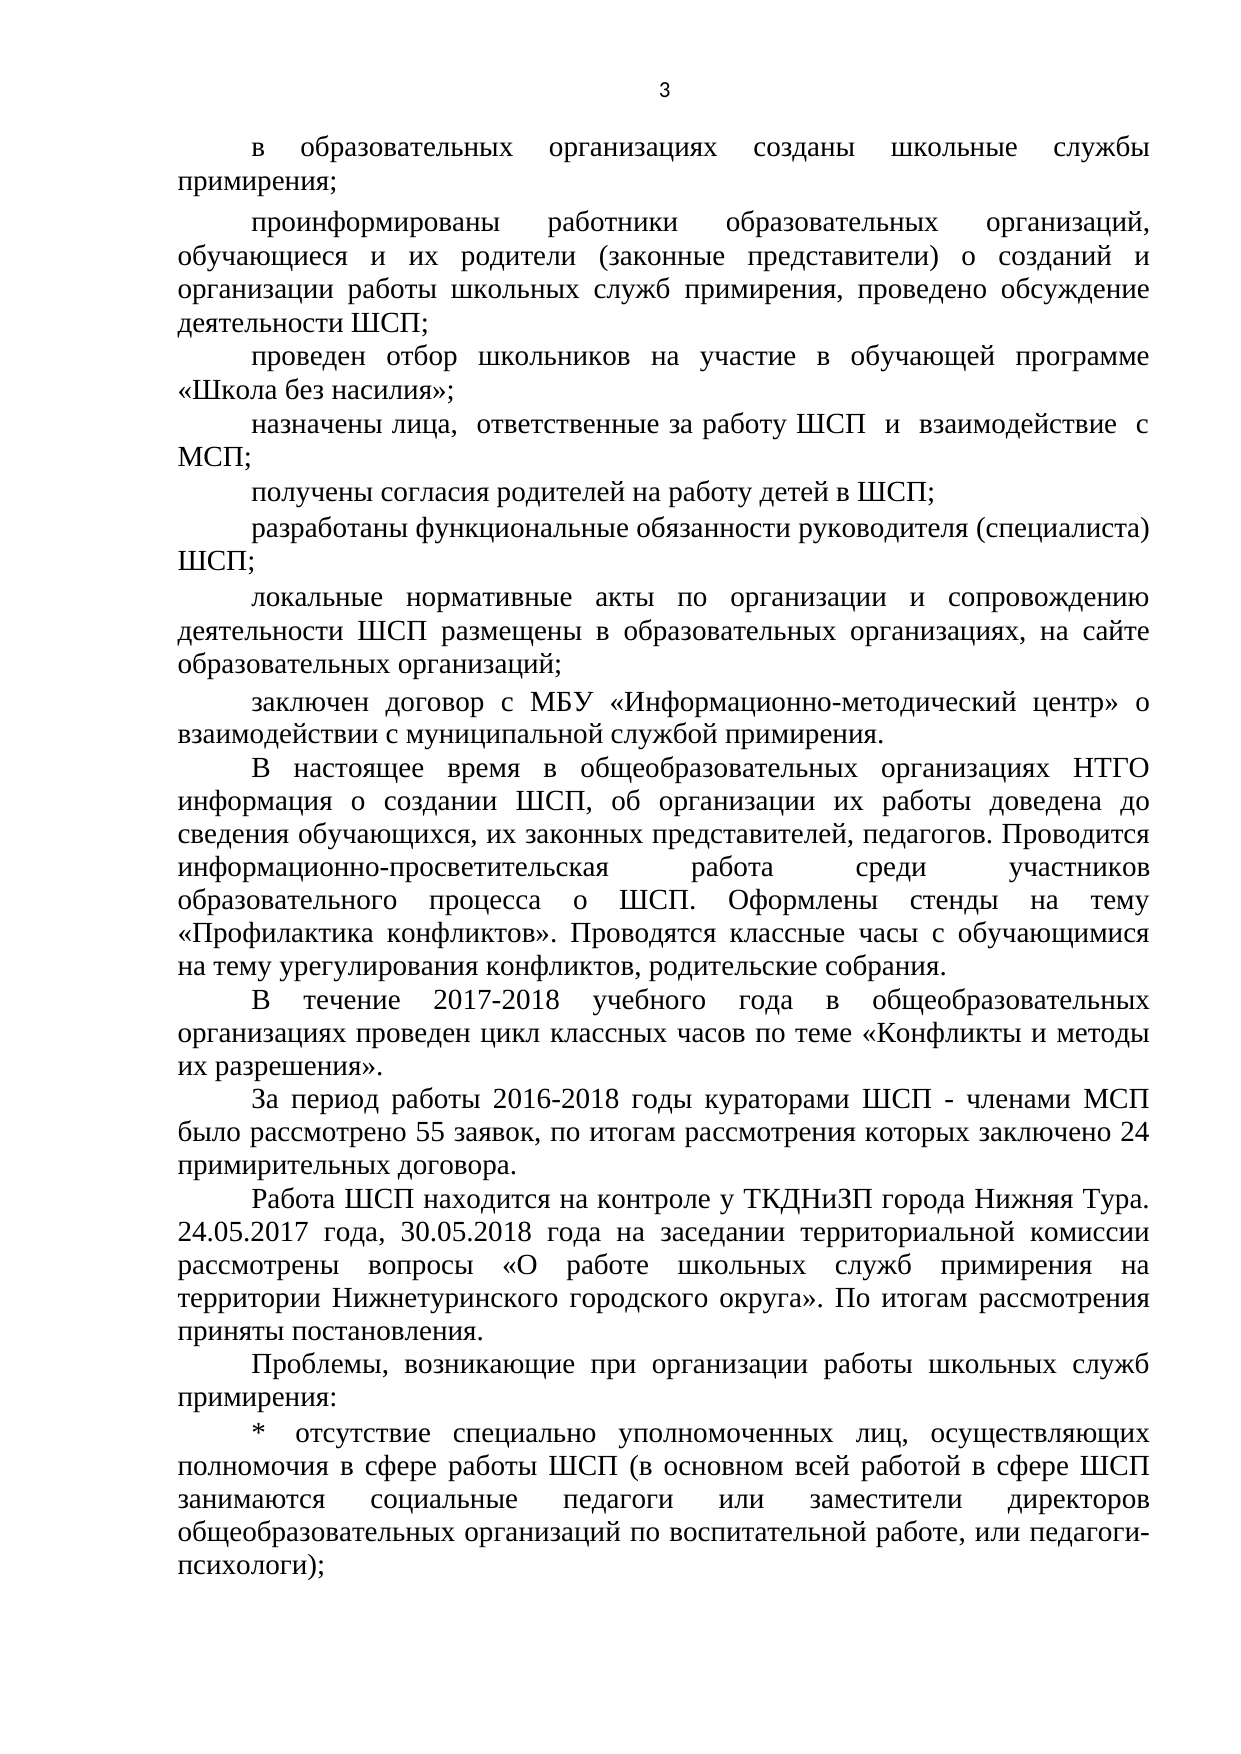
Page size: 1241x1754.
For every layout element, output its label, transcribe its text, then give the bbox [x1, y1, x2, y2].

text Работа ШСП находится на контроле у ТКДНиЗП города Нижняя Тура. 24.05.2017 года, 30.05.2018 года на заседании территориальной комиссии рассмотрены вопросы «О работе школьных служб примирения на территории Нижнетуринского городского округа». По итогам рассмотрения приняты постановления. [177, 1182, 1151, 1347]
text локальные нормативные акты по организации и сопровождению деятельности ШСП размещены в образовательных организациях, на сайте образовательных организаций; [177, 580, 1151, 681]
text В настоящее время в общеобразовательных организациях НТГО информация о создании ШСП, об организации их работы доведена до сведения обучающихся, их законных представителей, педагогов. Проводится информационно-просветительская работа среди участников образовательного процесса о ШСП. Оформлены стенды на тему «Профилактика конфликтов». Проводятся классные часы с обучающимися на тему урегулирования конфликтов, родительские собрания. [177, 751, 1151, 982]
text разработаны функциональные обязанности руководителя (специалиста) ШСП; [177, 510, 1151, 577]
text проведен отбор школьников на участие в обучающей программе «Школа без насилия»; [177, 339, 1151, 406]
text За период работы 2016-2018 годы кураторами ШСП - членами МСП было рассмотрено 55 заявок, по итогам рассмотрения которых заключено 24 примирительных договора. [177, 1082, 1151, 1181]
text проинформированы работники образовательных организаций, обучающиеся и их родители (законные представители) о созданий и организации работы школьных служб примирения, проведено обсуждение деятельности ШСП; [177, 204, 1151, 339]
text в образовательных организациях созданы школьные службы примирения; [177, 130, 1151, 197]
text назначены лица, ответственные за работу ШСП и взаимодействие с МСП; [177, 406, 1151, 473]
list отсутствие специально уполномоченных лиц, осуществляющих полномочия в сфере работы ШСП (в основном всей работой в сфере ШСП занимаются социальные педагоги или заместители директоров общеобразовательных организаций по воспитательной работе, или педагоги-психологи); [177, 1416, 1151, 1581]
text получены согласия родителей на работу детей в ШСП; [177, 474, 1151, 508]
text В течение 2017-2018 учебного года в общеобразовательных организациях проведен цикл классных часов по теме «Конфликты и методы их разрешения». [177, 983, 1151, 1082]
text заключен договор с МБУ «Информационно-методический центр» о взаимодействии с муниципальной службой примирения. [177, 684, 1151, 751]
text Проблемы, возникающие при организации работы школьных служб примирения: [177, 1347, 1151, 1413]
